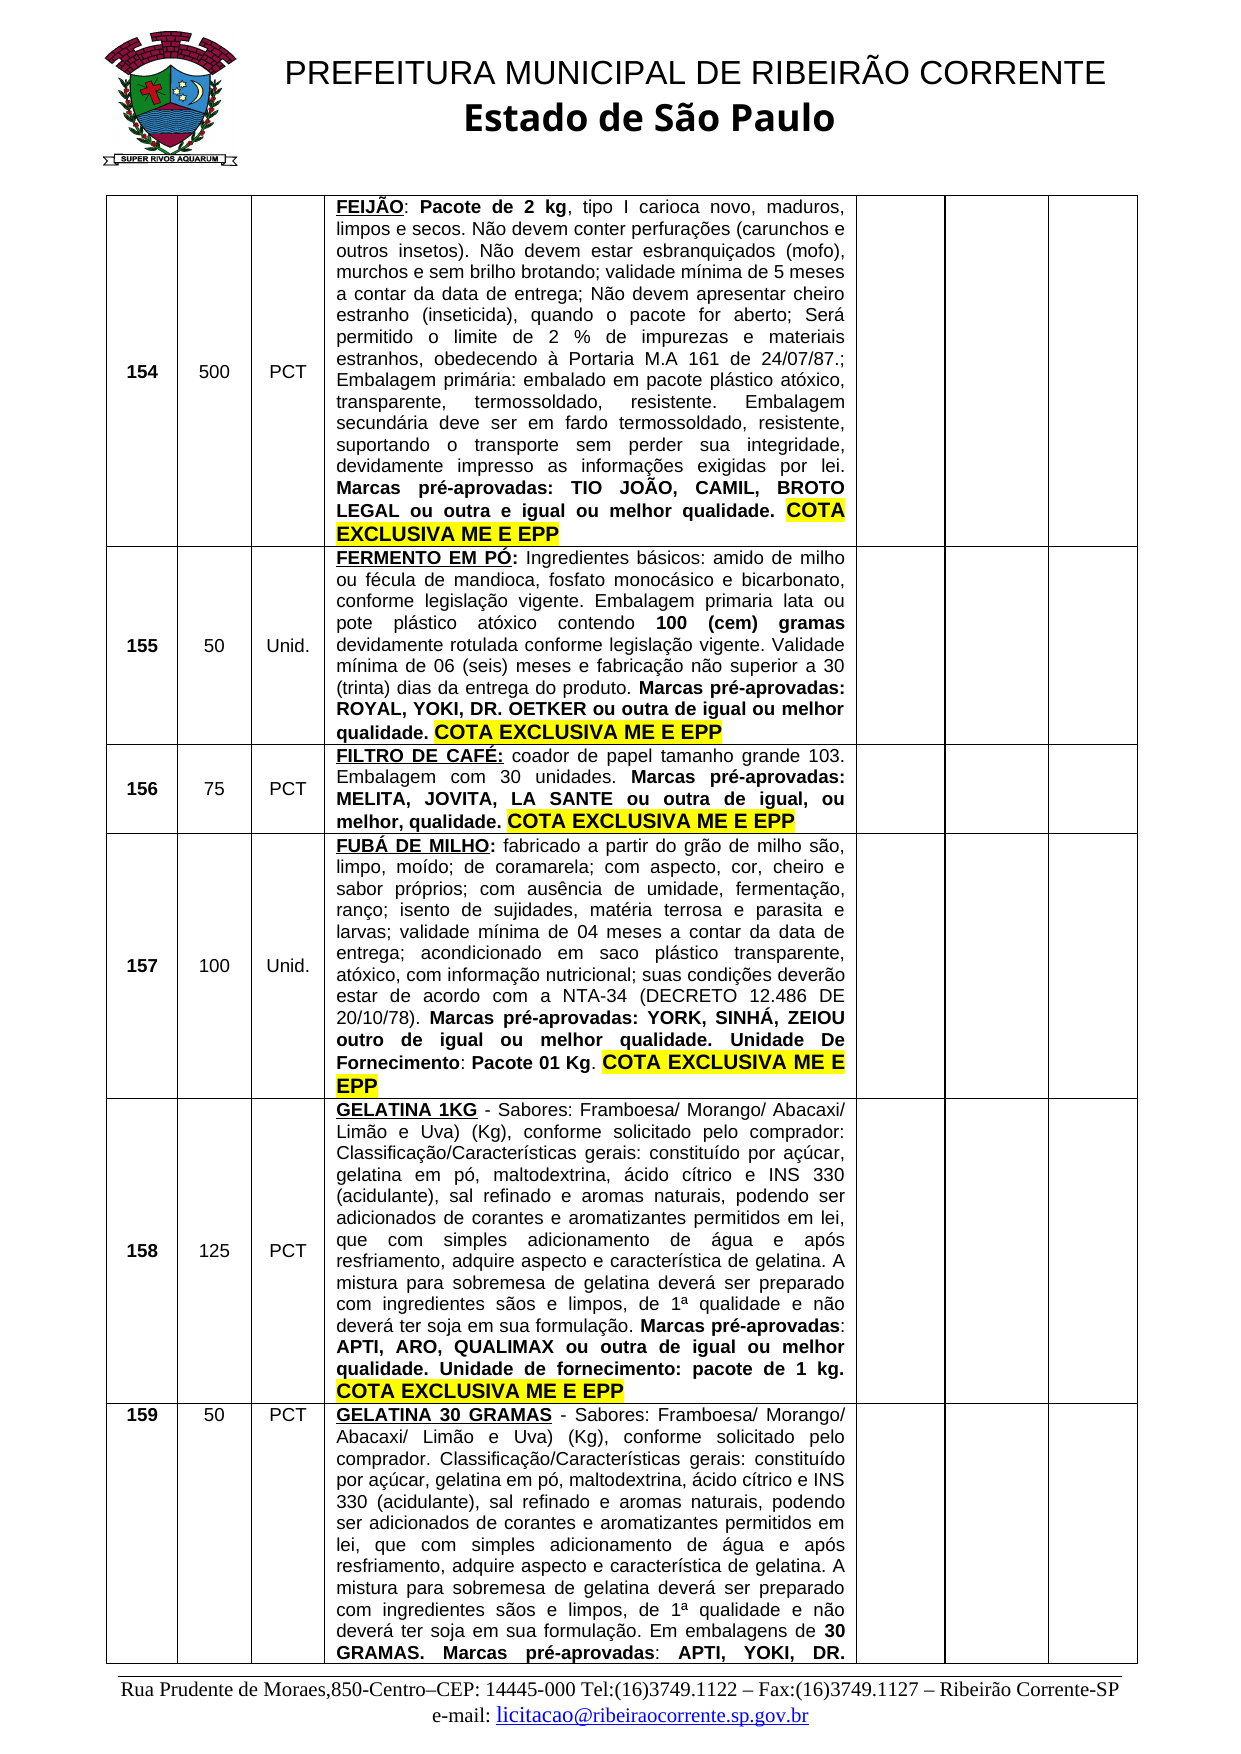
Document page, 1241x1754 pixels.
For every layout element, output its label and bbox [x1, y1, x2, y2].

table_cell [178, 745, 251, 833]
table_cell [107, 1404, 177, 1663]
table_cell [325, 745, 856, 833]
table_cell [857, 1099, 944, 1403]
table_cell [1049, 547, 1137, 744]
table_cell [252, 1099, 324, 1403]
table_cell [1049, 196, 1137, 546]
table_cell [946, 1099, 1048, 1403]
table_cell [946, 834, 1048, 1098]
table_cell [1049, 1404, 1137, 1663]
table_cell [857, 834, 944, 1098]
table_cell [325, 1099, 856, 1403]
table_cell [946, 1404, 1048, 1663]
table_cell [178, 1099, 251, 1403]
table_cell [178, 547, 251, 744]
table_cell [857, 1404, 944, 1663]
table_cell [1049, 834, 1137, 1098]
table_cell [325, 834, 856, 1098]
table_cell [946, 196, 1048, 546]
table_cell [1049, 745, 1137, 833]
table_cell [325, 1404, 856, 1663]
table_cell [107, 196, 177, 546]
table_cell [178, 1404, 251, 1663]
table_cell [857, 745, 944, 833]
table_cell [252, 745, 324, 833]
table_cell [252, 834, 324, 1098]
picture [102, 31, 238, 166]
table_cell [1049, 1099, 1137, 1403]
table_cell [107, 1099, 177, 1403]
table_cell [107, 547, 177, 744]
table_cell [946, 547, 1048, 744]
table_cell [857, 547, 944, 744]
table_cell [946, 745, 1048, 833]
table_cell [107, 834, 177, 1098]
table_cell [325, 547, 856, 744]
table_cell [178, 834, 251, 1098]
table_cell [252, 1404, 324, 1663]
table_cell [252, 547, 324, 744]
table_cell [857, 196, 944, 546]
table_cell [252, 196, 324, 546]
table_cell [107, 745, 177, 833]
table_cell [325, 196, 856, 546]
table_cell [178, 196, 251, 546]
